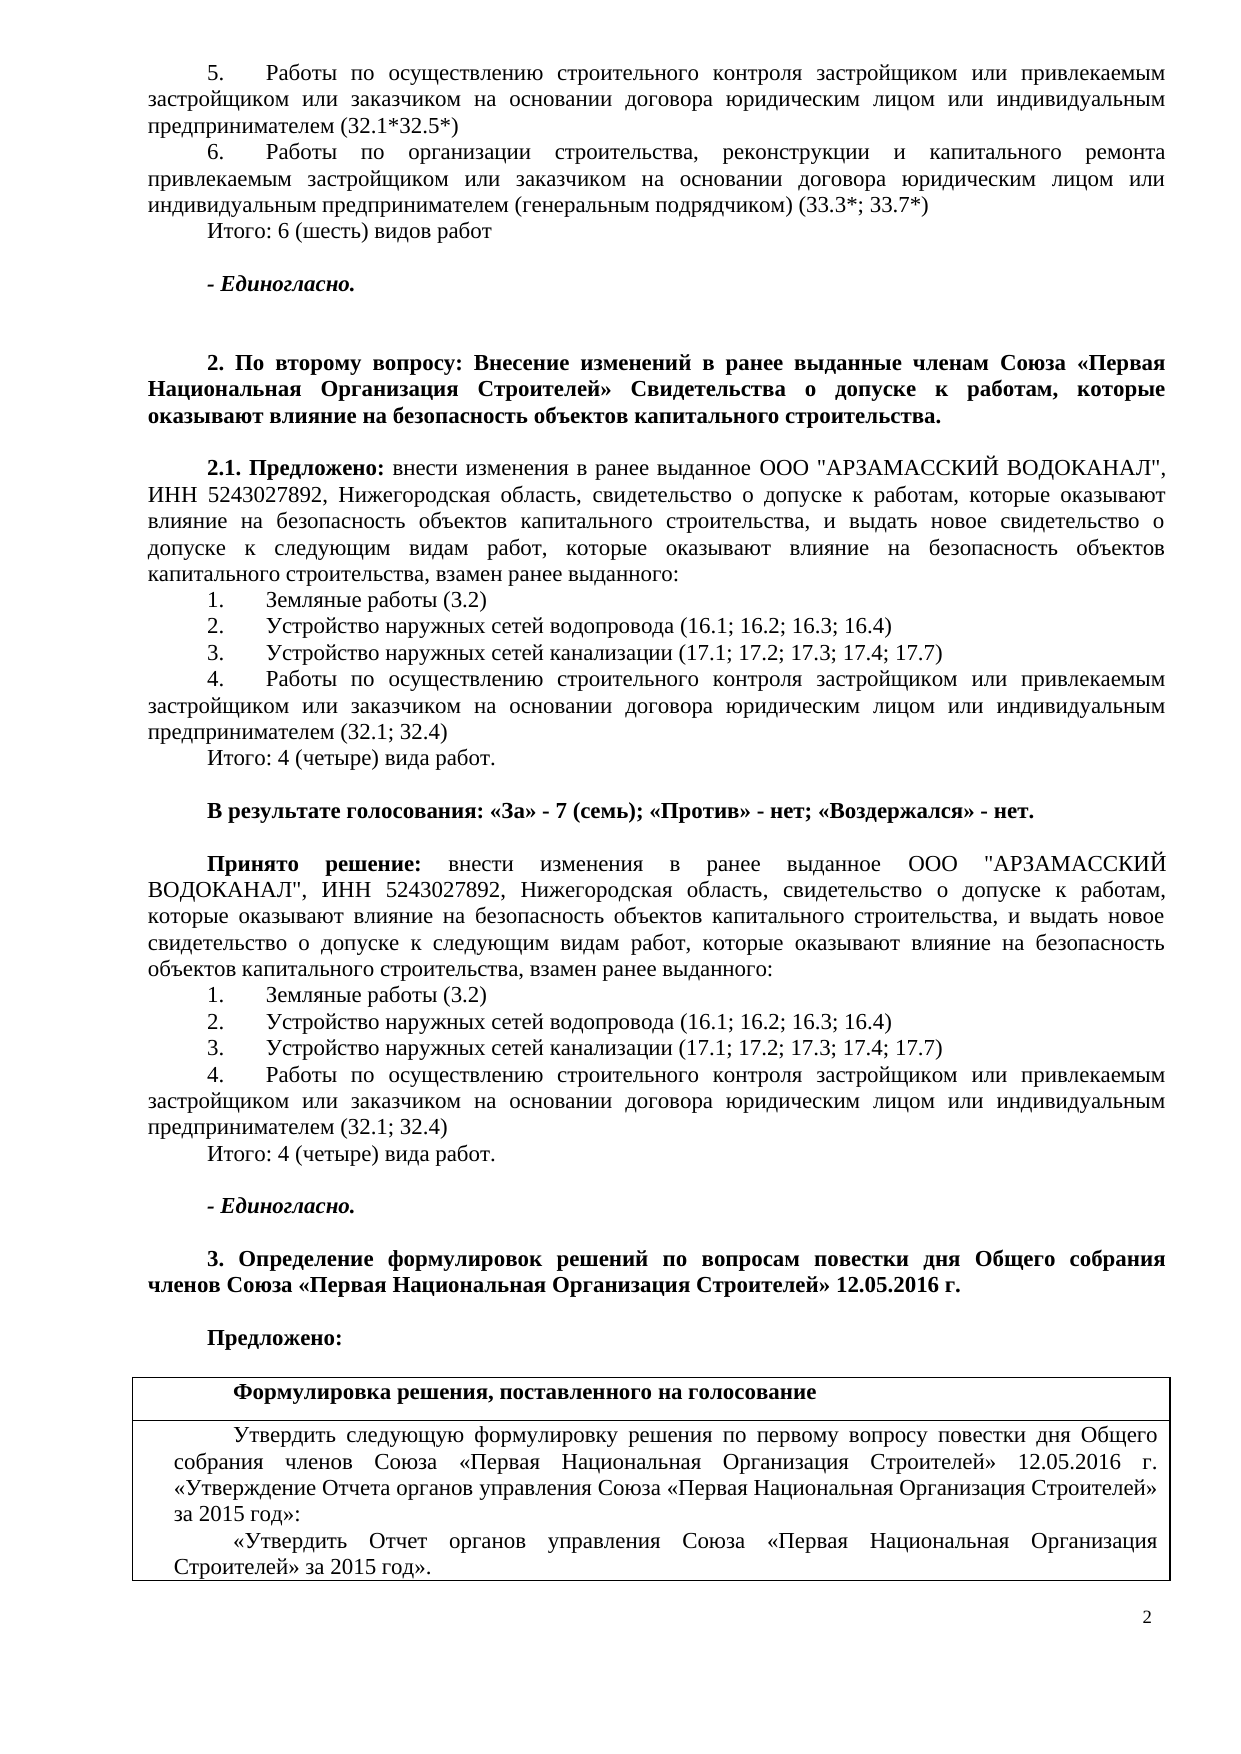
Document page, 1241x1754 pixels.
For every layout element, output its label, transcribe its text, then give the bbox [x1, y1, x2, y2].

text Итого: 6 (шесть) видов работ [148, 217, 1167, 244]
text 1. Земляные работы (3.2) [148, 982, 1167, 1008]
text 3. Устройство наружных сетей канализации (17.1; 17.2; 17.3; 17.4; 17.7) [148, 639, 1167, 665]
text 2. Устройство наружных сетей водопровода (16.1; 16.2; 16.3; 16.4) [148, 1008, 1167, 1034]
text Итого: 4 (четыре) вида работ. [148, 1140, 1167, 1166]
text В результате голосования: «За» - 7 (семь); «Против» - нет; «Воздержался» - нет. [148, 797, 1167, 823]
text 3. Устройство наружных сетей канализации (17.1; 17.2; 17.3; 17.4; 17.7) [148, 1034, 1167, 1061]
text 2. По второму вопросу: Внесение изменений в ранее выданные членам Союза «Первая Национальная Организация Строителей» Свидетельства о допуске к работам, которые оказывают влияние на безопасность объектов капитального строительства. [148, 349, 1167, 428]
text Итого: 4 (четыре) вида работ. [148, 744, 1167, 771]
text - Единогласно. [148, 1192, 1167, 1219]
text Предложено: [148, 1324, 1167, 1351]
text 2. Устройство наружных сетей водопровода (16.1; 16.2; 16.3; 16.4) [148, 613, 1167, 639]
text 3. Определение формулировок решений по вопросам повестки дня Общего собрания членов Союза «Первая Национальная Организация Строителей» 12.05.2016 г. [148, 1245, 1167, 1298]
table_header Формулировка решения, поставленного на голосование [133, 1378, 1169, 1420]
text Принято решение: внести изменения в ранее выданное ООО "АРЗАМАССКИЙ ВОДОКАНАЛ", ИНН 5243027892, Нижегородская область, свидетельство о допуске к работам, которые оказывают влияние на безопасность объектов капитального строительства, и выдать новое свидетельство о допуске к следующим видам работ, которые оказывают влияние на безопасность объектов капитального строительства, взамен ранее выданного: [148, 850, 1167, 982]
text - Единогласно. [148, 270, 1167, 296]
text 1. Земляные работы (3.2) [148, 586, 1167, 613]
text 4. Работы по осуществлению строительного контроля застройщиком или привлекаемым застройщиком или заказчиком на основании договора юридическим лицом или индивидуальным предпринимателем (32.1; 32.4) [148, 1061, 1167, 1140]
text 4. Работы по осуществлению строительного контроля застройщиком или привлекаемым застройщиком или заказчиком на основании договора юридическим лицом или индивидуальным предпринимателем (32.1; 32.4) [148, 665, 1167, 744]
text 2.1. Предложено: внести изменения в ранее выданное ООО "АРЗАМАССКИЙ ВОДОКАНАЛ", ИНН 5243027892, Нижегородская область, свидетельство о допуске к работам, которые оказывают влияние на безопасность объектов капитального строительства, и выдать новое свидетельство о допуске к следующим видам работ, которые оказывают влияние на безопасность объектов капитального строительства, взамен ранее выданного: [148, 454, 1167, 586]
